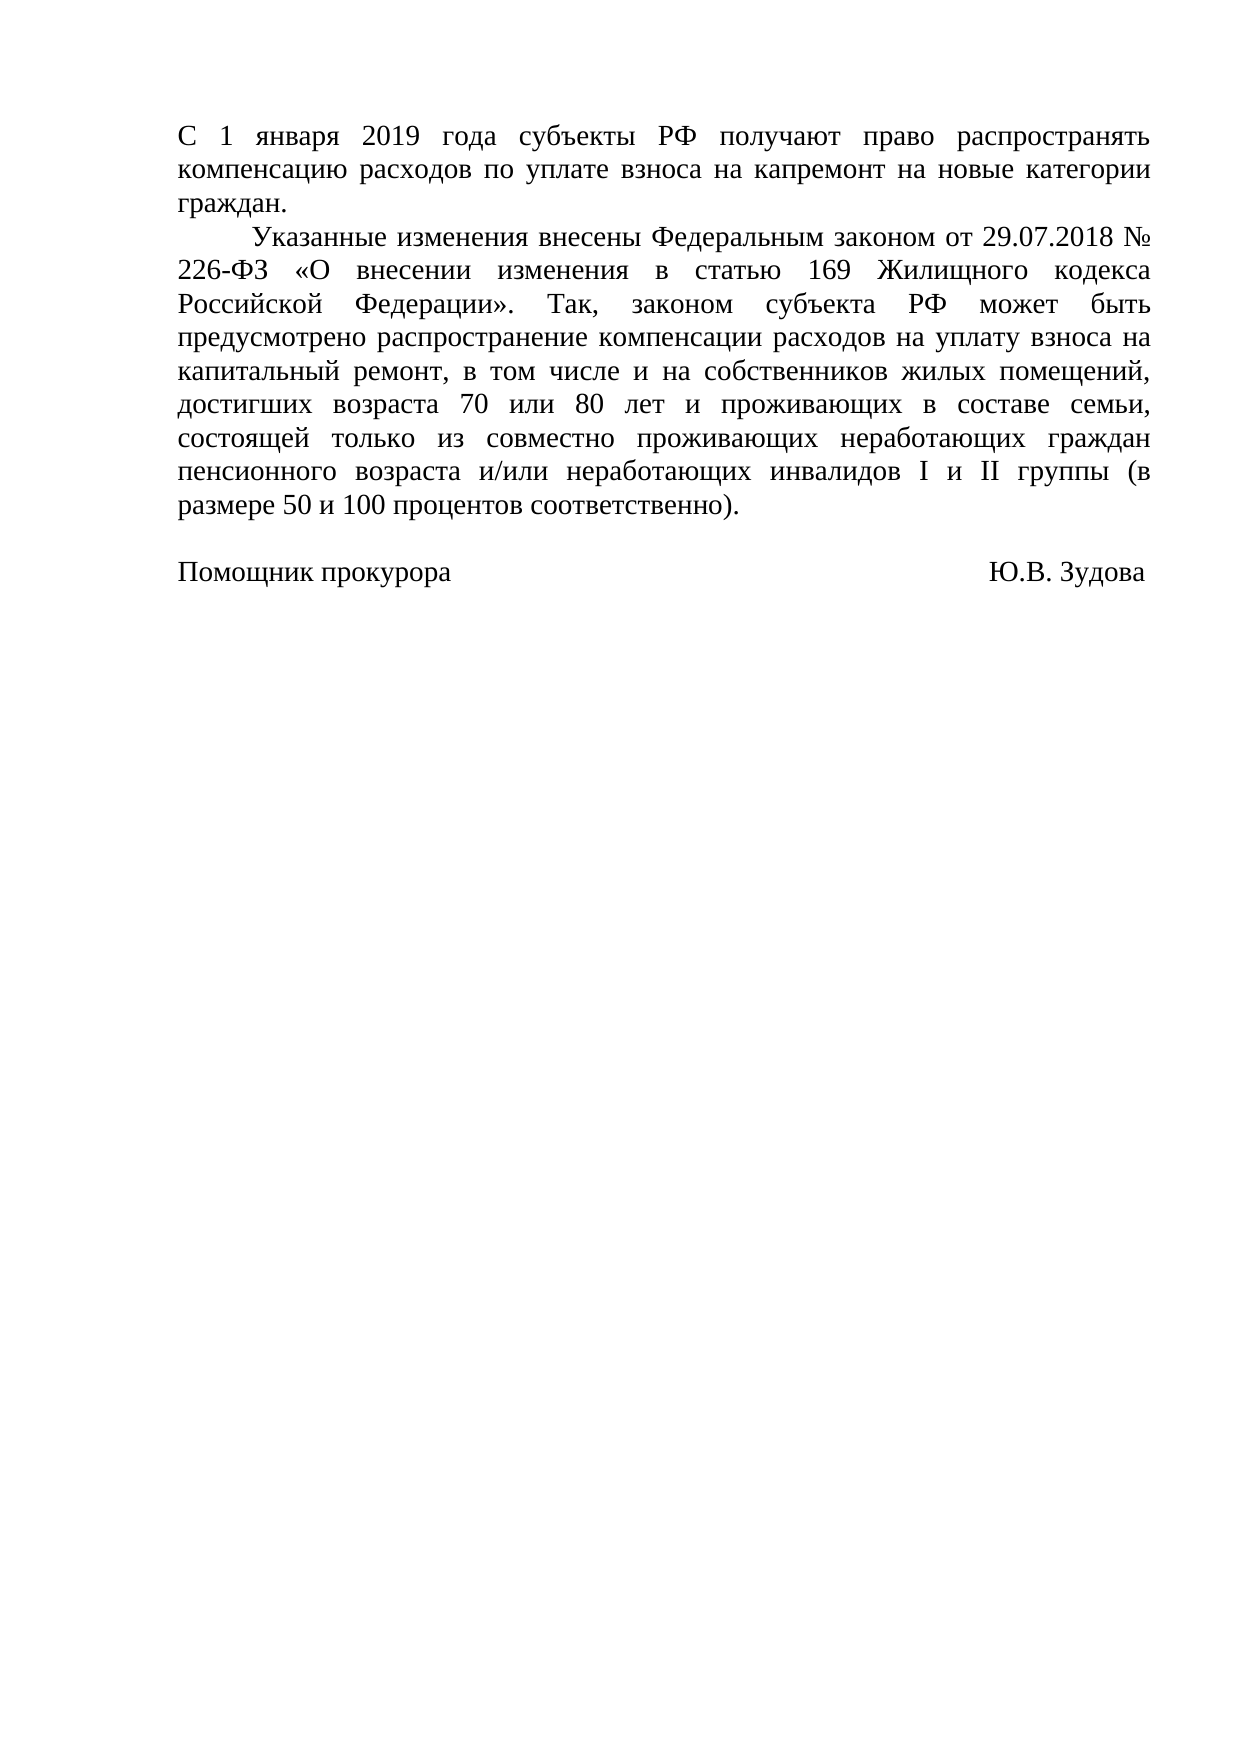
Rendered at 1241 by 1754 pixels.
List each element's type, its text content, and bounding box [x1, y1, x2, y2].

text Указанные изменения внесены Федеральным законом от 29.07.2018 № 226-ФЗ «О внесении изменения в статью 169 Жилищного кодекса Российской Федерации». Так, законом субъекта РФ может быть предусмотрено распространение компенсации расходов на уплату взноса на капитальный ремонт, в том числе и на собственников жилых помещений, достигших возраста 70 или 80 лет и проживающих в составе семьи, состоящей только из совместно проживающих неработающих граждан пенсионного возраста и/или неработающих инвалидов I и II группы (в размере 50 и 100 процентов соответственно). [177, 219, 1152, 521]
text Помощник прокурора Ю.В. Зудова [177, 554, 1152, 588]
text С 1 января 2019 года субъекты РФ получают право распространять компенсацию расходов по уплате взноса на капремонт на новые категории граждан. [177, 118, 1152, 219]
